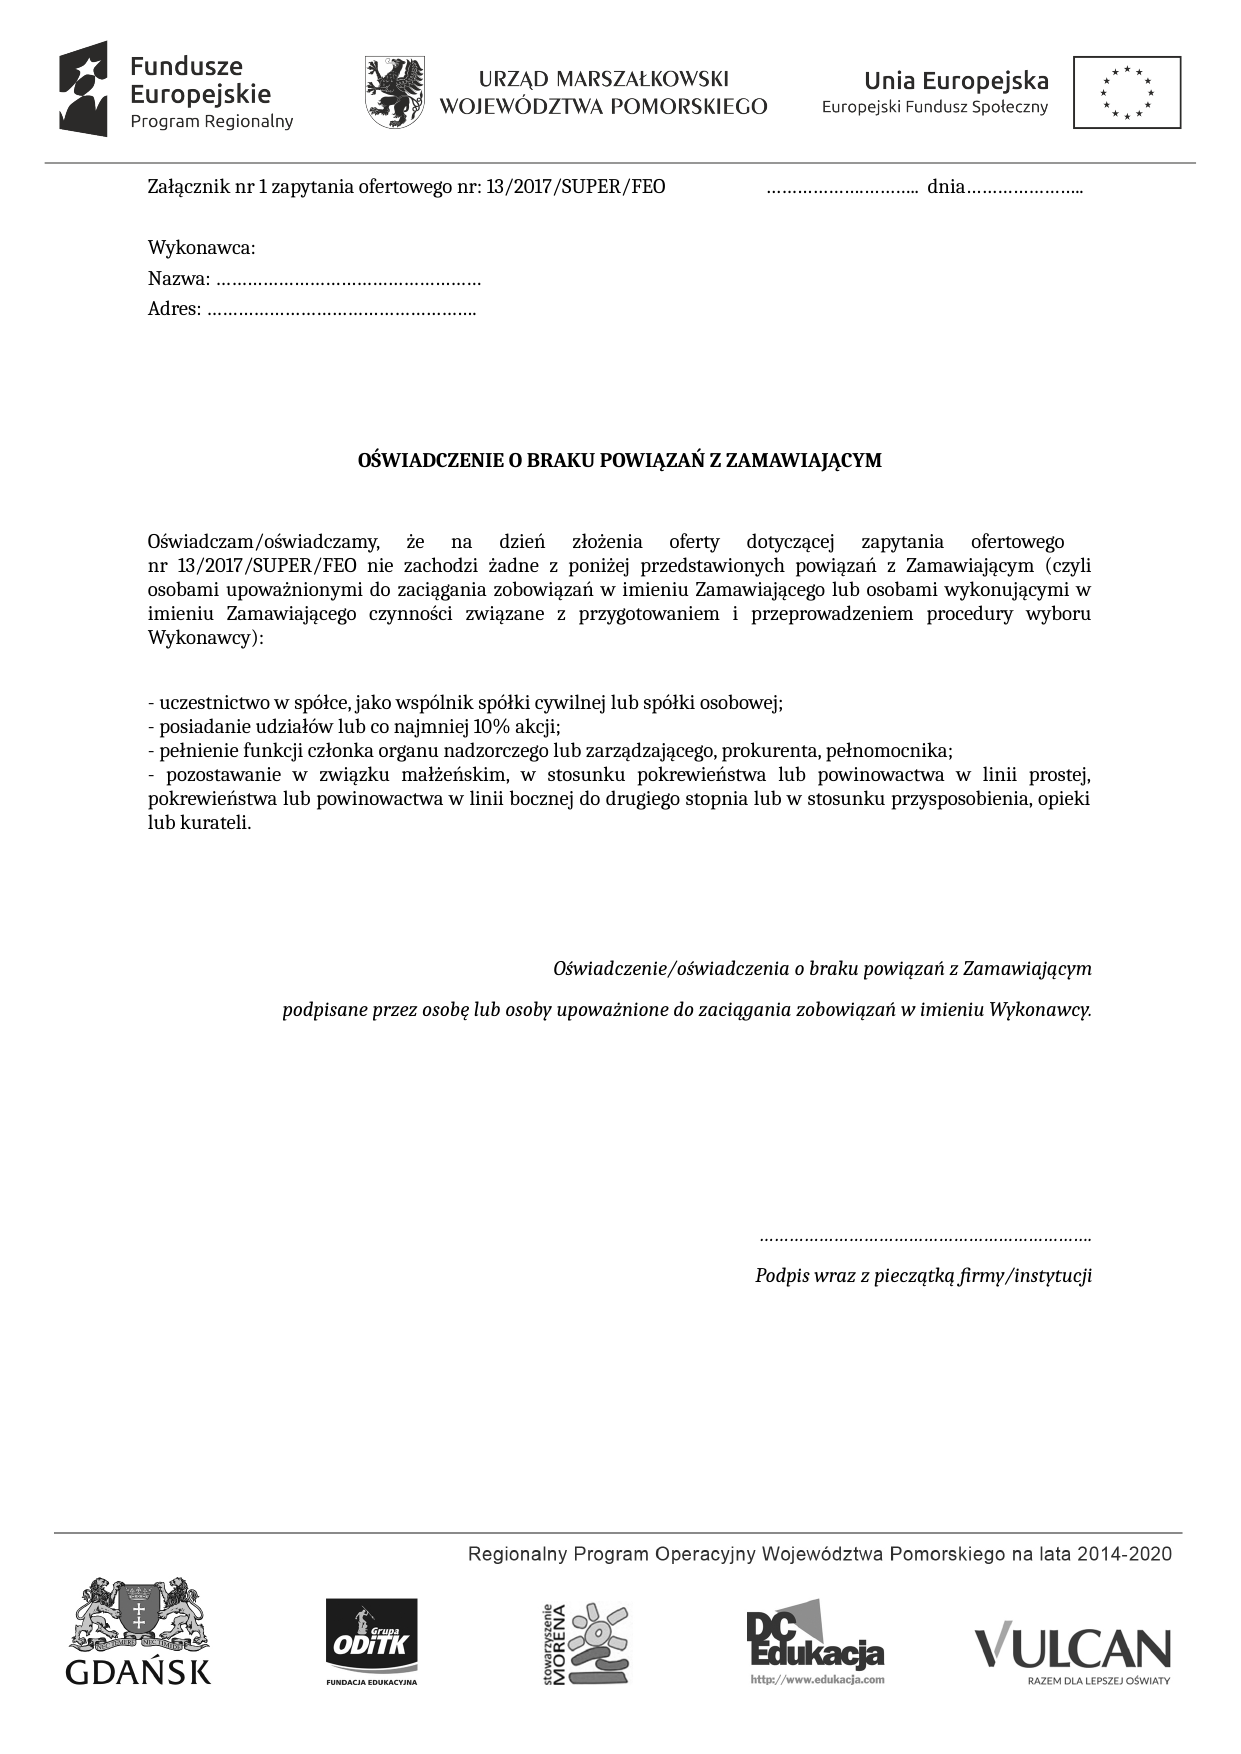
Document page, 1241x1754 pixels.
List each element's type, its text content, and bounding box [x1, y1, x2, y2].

text Oświadczenie/oświadczenia o braku powiązań z Zamawiającym [148, 957, 1092, 981]
text Wykonawca: [148, 236, 1092, 260]
text OŚWIADCZENIE O BRAKU POWIĄZAŃ Z ZAMAWIAJĄCYM [148, 449, 1092, 473]
picture [44, 40, 1197, 164]
text Oświadczam/oświadczamy, że na dzień złożenia oferty dotyczącej zapytania ofertowego nr 13/2017/SUPER/FEO nie zachodzi żadne z poniżej przedstawionych powiązań z Zamawiającym (czyli osobami upoważnionymi do zaciągania zobowiązań w imieniu Zamawiającego lub osobami wykonującymi w imieniu Zamawiającego czynności związane z przygotowaniem i przeprowadzeniem procedury wyboru Wykonawcy): [148, 530, 1092, 650]
text podpisane przez osobę lub osoby upoważnione do zaciągania zobowiązań w imieniu Wykonawcy. [148, 997, 1092, 1021]
text …………………………………………………………. [148, 1223, 1092, 1247]
text Nazwa: …………………………………………… [148, 266, 1092, 290]
picture [0, 1527, 1241, 1725]
text - posiadanie udziałów lub co najmniej 10% akcji; [148, 715, 1092, 739]
text - uczestnictwo w spółce, jako wspólnik spółki cywilnej lub spółki osobowej; [148, 691, 1092, 715]
text Załącznik nr 1 zapytania ofertowego nr: 13/2017/SUPER/FEO ……………….……….. dnia………………….. [148, 174, 1092, 198]
text - pełnienie funkcji członka organu nadzorczego lub zarządzającego, prokurenta, pełnomocnika; [148, 739, 1092, 763]
text Adres: ……………………………………………. [148, 296, 1092, 320]
text Podpis wraz z pieczątką firmy/instytucji [148, 1263, 1092, 1287]
text - pozostawanie w związku małżeńskim, w stosunku pokrewieństwa lub powinowactwa w linii prostej, pokrewieństwa lub powinowactwa w linii bocznej do drugiego stopnia lub w stosunku przysposobienia, opieki lub kurateli. [148, 763, 1092, 834]
